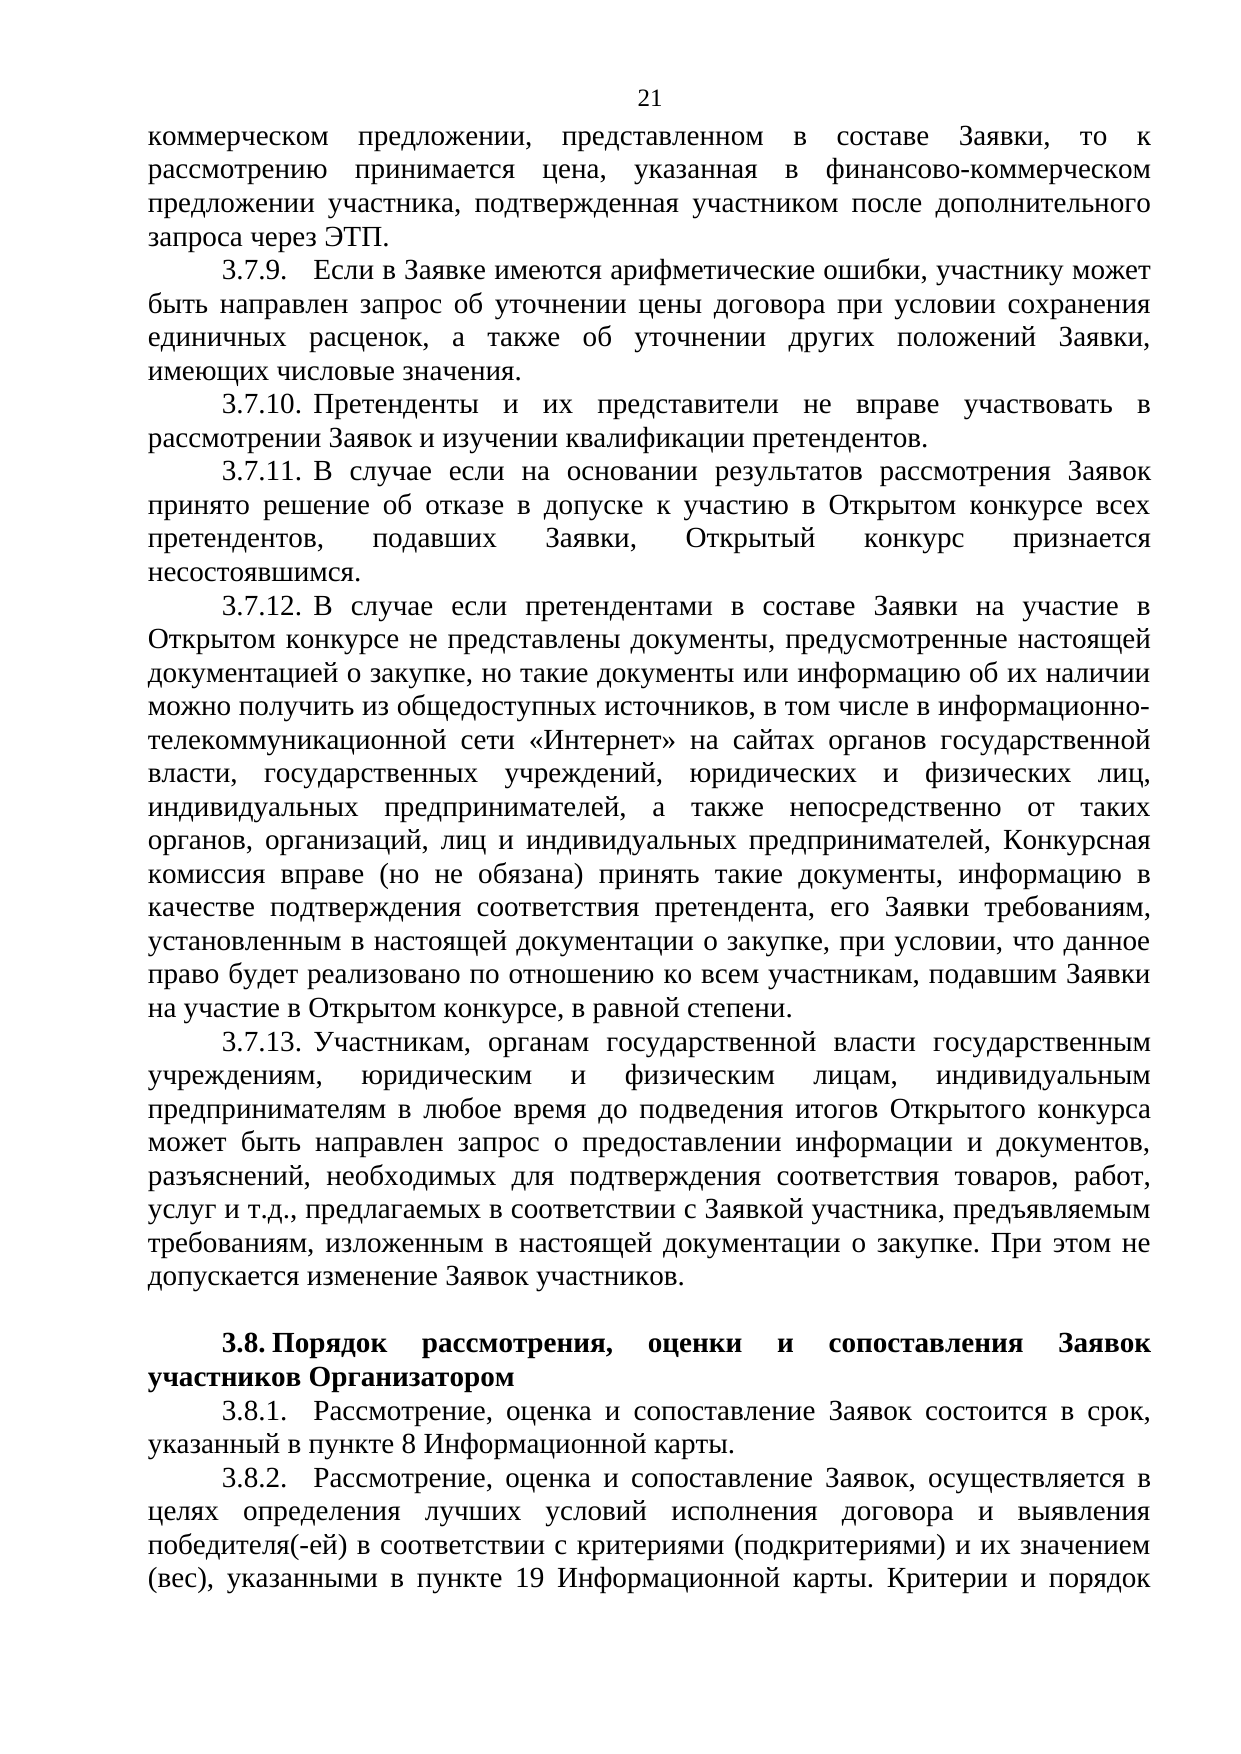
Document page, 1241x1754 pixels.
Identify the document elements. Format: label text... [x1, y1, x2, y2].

list Участникам, органам государственной власти государственным учреждениям, юридическим и физическим лицам, индивидуальным предпринимателям в любое время до подведения итогов Открытого конкурса может быть направлен запрос о предоставлении информации и документов, разъяснений, необходимых для подтверждения соответствия товаров, работ, услуг и т.д., предлагаемых в соответствии с Заявкой участника, предъявляемым требованиям, изложенным в настоящей документации о закупке. При этом не допускается изменение Заявок участников. [148, 1024, 1152, 1292]
list В случае если на основании результатов рассмотрения Заявок принято решение об отказе в допуске к участию в Открытом конкурсе всех претендентов, подавших Заявки, Открытый конкурс признается несостоявшимся. [148, 453, 1152, 588]
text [148, 118, 1152, 252]
list Если в Заявке имеются арифметические ошибки, участнику может быть направлен запрос об уточнении цены договора при условии сохранения единичных расценок, а также об уточнении других положений Заявки, имеющих числовые значения. [148, 252, 1152, 386]
list Рассмотрение, оценка и сопоставление Заявок состоится в срок, указанный в пункте 8 Информационной карты. [148, 1393, 1152, 1460]
list Порядок рассмотрения, оценки и сопоставления Заявок участников Организатором [148, 1326, 1152, 1393]
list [148, 1460, 1152, 1594]
list В случае если претендентами в составе Заявки на участие в Открытом конкурсе не представлены документы, предусмотренные настоящей документацией о закупке, но такие документы или информацию об их наличии можно получить из общедоступных источников, в том числе в информационно-телекоммуникационной сети «Интернет» на сайтах органов государственной власти, государственных учреждений, юридических и физических лиц, индивидуальных предпринимателей, а также непосредственно от таких органов, организаций, лиц и индивидуальных предпринимателей, Конкурсная комиссия вправе (но не обязана) принять такие документы, информацию в качестве подтверждения соответствия претендента, его Заявки требованиям, установленным в настоящей документации о закупке, при условии, что данное право будет реализовано по отношению ко всем участникам, подавшим Заявки на участие в Открытом конкурсе, в равной степени. [148, 588, 1152, 1024]
list Претенденты и их представители не вправе участвовать в рассмотрении Заявок и изучении квалификации претендентов. [148, 386, 1152, 453]
